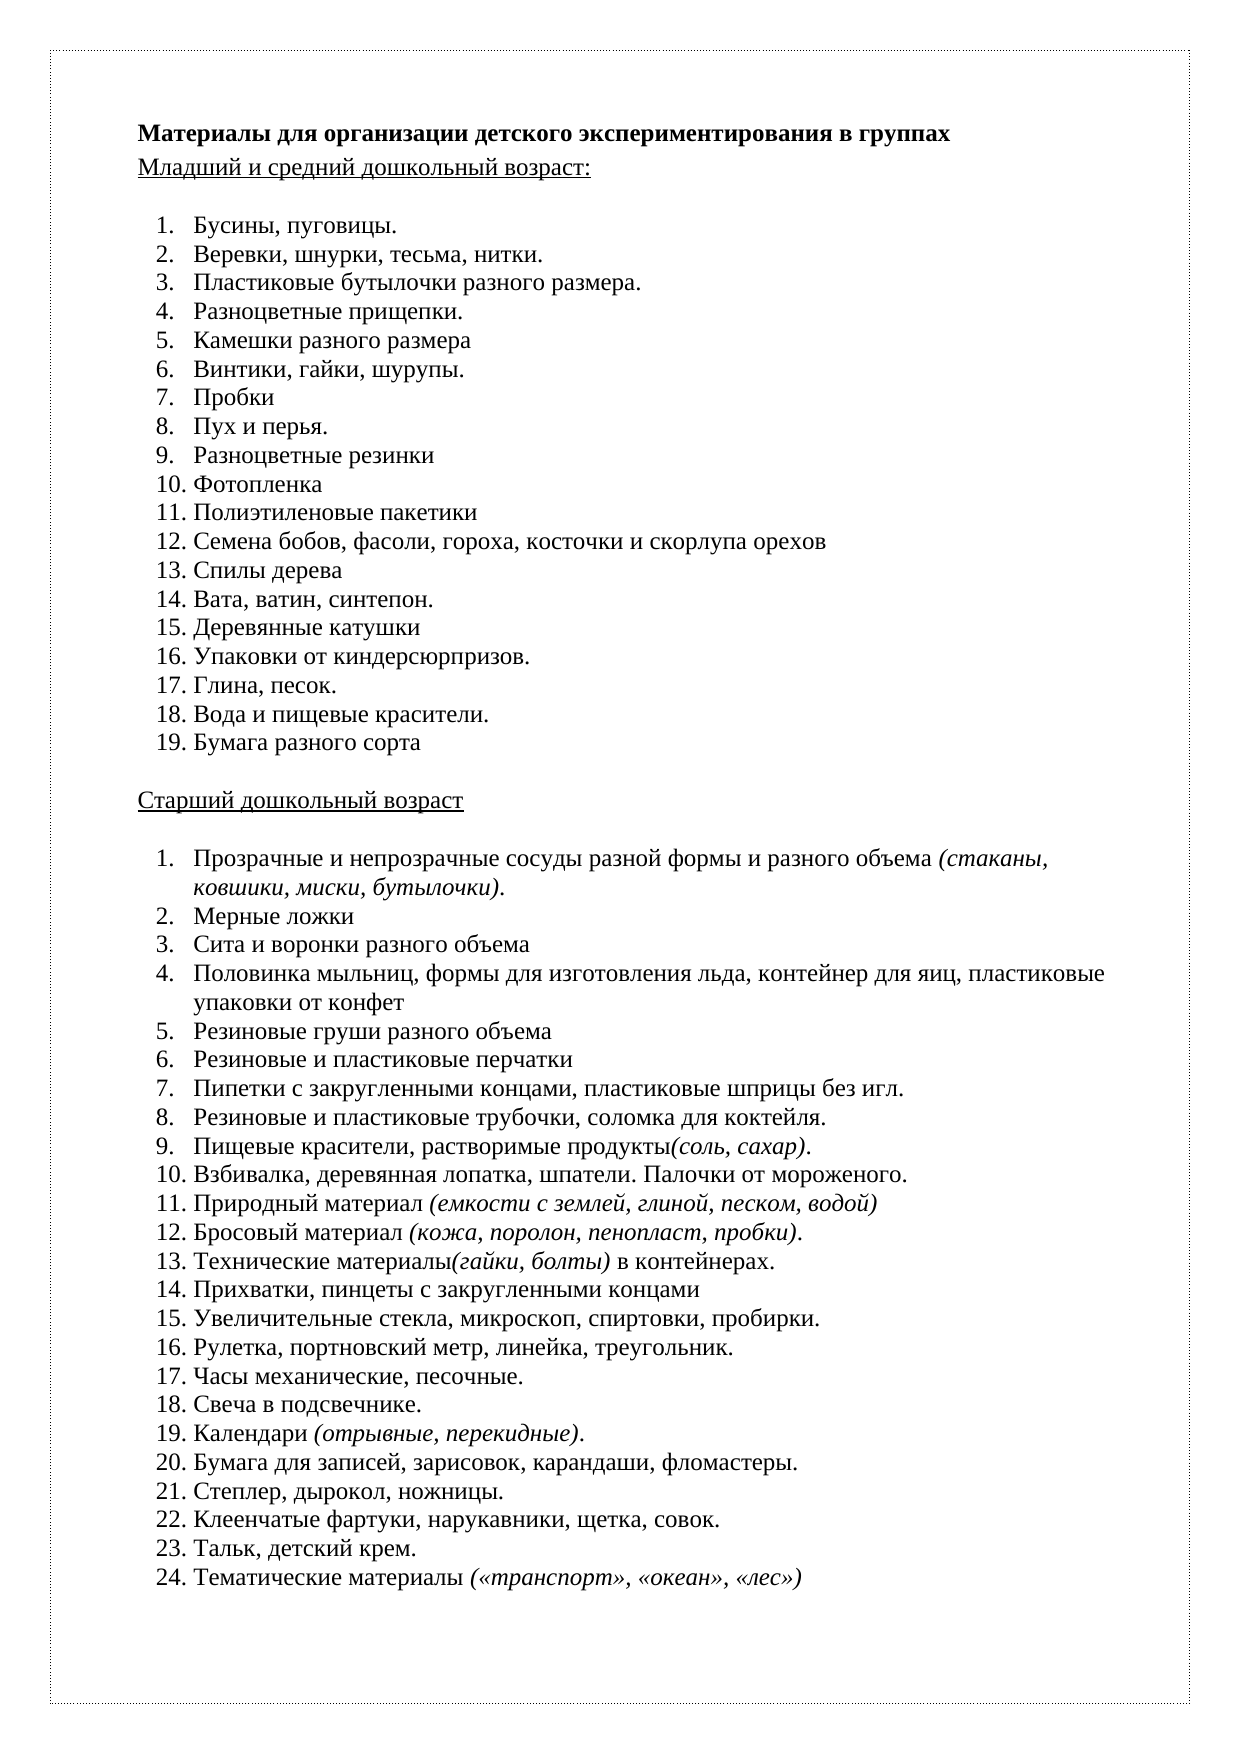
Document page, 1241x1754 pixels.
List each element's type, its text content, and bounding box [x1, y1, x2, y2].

list Природный материал (емкости с землей, глиной, песком, водой) [156, 1188, 1122, 1217]
list Рулетка, портновский метр, линейка, треугольник. [156, 1332, 1122, 1361]
list Свеча в подсвечнике. [156, 1389, 1122, 1418]
list Разноцветные прищепки. [156, 296, 1122, 325]
list Тематические материалы («транспорт», «океан», «лес») [156, 1562, 1122, 1591]
list Веревки, шнурки, тесьма, нитки. [156, 239, 1122, 267]
list Клеенчатые фартуки, нарукавники, щетка, совок. [156, 1504, 1122, 1533]
list Резиновые груши разного объема [156, 1016, 1122, 1044]
list Прозрачные и непрозрачные сосуды разной формы и разного объема (стаканы, ковшики, миски, бутылочки). [156, 843, 1122, 901]
list Камешки разного размера [156, 325, 1122, 354]
list Вата, ватин, синтепон. [156, 584, 1122, 612]
list Полиэтиленовые пакетики [156, 497, 1122, 526]
list Бумага разного сорта [156, 727, 1122, 756]
list Спилы дерева [156, 555, 1122, 584]
list Сита и воронки разного объема [156, 929, 1122, 958]
list Увеличительные стекла, микроскоп, спиртовки, пробирки. [156, 1303, 1122, 1332]
list Мерные ложки [156, 901, 1122, 929]
list Тальк, детский крем. [156, 1533, 1122, 1562]
list Резиновые и пластиковые перчатки [156, 1044, 1122, 1073]
list Глина, песок. [156, 670, 1122, 699]
list Прихватки, пинцеты с закругленными концами [156, 1274, 1122, 1303]
list Пух и перья. [156, 411, 1122, 440]
list Пипетки с закругленными концами, пластиковые шприцы без игл. [156, 1073, 1122, 1102]
text Материалы для организации детского экспериментирования в группах [118, 118, 1122, 147]
list Технические материалы(гайки, болты) в контейнерах. [156, 1246, 1122, 1274]
list Фотопленка [156, 469, 1122, 497]
list Календари (отрывные, перекидные). [156, 1418, 1122, 1447]
list Семена бобов, фасоли, гороха, косточки и скорлупа орехов [156, 526, 1122, 555]
list Разноцветные резинки [156, 440, 1122, 469]
list Бумага для записей, зарисовок, карандаши, фломастеры. [156, 1447, 1122, 1476]
list Резиновые и пластиковые трубочки, соломка для коктейля. [156, 1102, 1122, 1131]
list Бусины, пуговицы. [156, 210, 1122, 239]
list Половинка мыльниц, формы для изготовления льда, контейнер для яиц, пластиковые упаковки от конфет [156, 958, 1122, 1016]
list Деревянные катушки [156, 612, 1122, 641]
list Упаковки от киндерсюрпризов. [156, 641, 1122, 670]
list Бросовый материал (кожа, поролон, пенопласт, пробки). [156, 1217, 1122, 1246]
list Степлер, дырокол, ножницы. [156, 1476, 1122, 1504]
text Старший дошкольный возраст [118, 785, 1122, 814]
list Взбивалка, деревянная лопатка, шпатели. Палочки от мороженого. [156, 1159, 1122, 1188]
text Младший и средний дошкольный возраст: [118, 152, 1122, 181]
list Вода и пищевые красители. [156, 699, 1122, 727]
list Пробки [156, 382, 1122, 411]
list Пищевые красители, растворимые продукты(соль, сахар). [156, 1131, 1122, 1159]
list Часы механические, песочные. [156, 1361, 1122, 1389]
list Пластиковые бутылочки разного размера. [156, 267, 1122, 296]
list Винтики, гайки, шурупы. [156, 354, 1122, 382]
